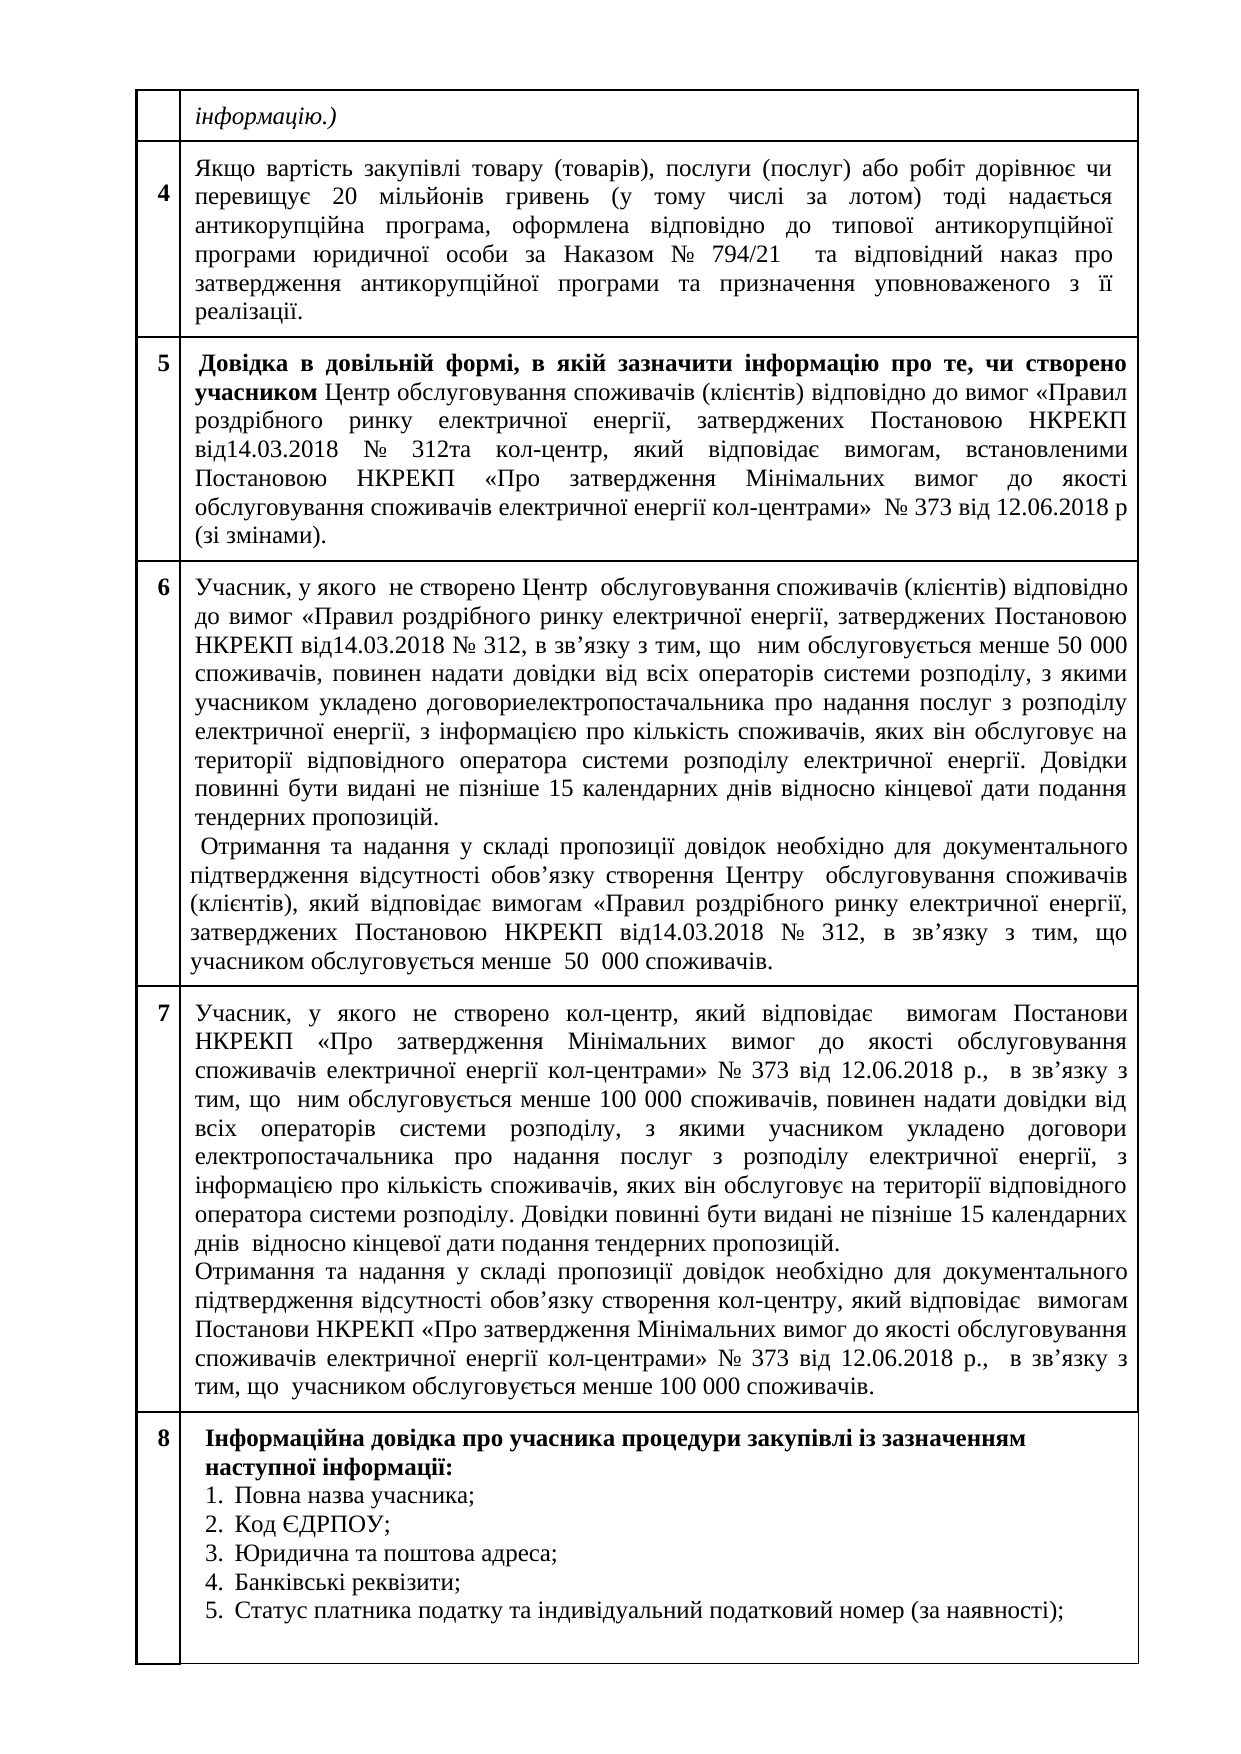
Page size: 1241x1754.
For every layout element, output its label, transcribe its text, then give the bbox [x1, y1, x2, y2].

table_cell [181, 91, 1137, 140]
table_cell 5 [138, 338, 179, 560]
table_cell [181, 1413, 1138, 1663]
table_cell 6 [138, 562, 179, 985]
table_cell Довідка в довільній формі, в якій зазначити інформацію про те, чи створено учасником Центр обслуговування споживачів (клієнтів) відповідно до вимог «Правил роздрібного ринку електричної енергії, затверджених Постановою НКРЕКП від14.03.2018 № 312та кол-центр, який відповідає вимогам, встановленими Постановою НКРЕКП «Про затвердження Мінімальних вимог до якості обслуговування споживачів електричної енергії кол-центрами» № 373 від 12.06.2018 р (зі змінами). [181, 338, 1137, 560]
table_cell 4 [138, 142, 179, 336]
table_cell Учасник, у якого не створено кол-центр, який відповідає вимогам Постанови НКРЕКП «Про затвердження Мінімальних вимог до якості обслуговування споживачів електричної енергії кол-центрами» № 373 від 12.06.2018 р., в зв’язку з тим, що ним обслуговується менше 100 000 споживачів, повинен надати довідки від всіх операторів системи розподілу, з якими учасником укладено договори електропостачальника про надання послуг з розподілу електричної енергії, з інформацією про кількість споживачів, яких він обслуговує на території відповідного оператора системи розподілу. Довідки повинні бути видані не пізніше 15 календарних днів відносно кінцевої дати подання тендерних пропозицій. Отримання та надання у складі пропозиції довідок необхідно для документального підтвердження відсутності обов’язку створення кол-центру, який відповідає вимогам Постанови НКРЕКП «Про затвердження Мінімальних вимог до якості обслуговування споживачів електричної енергії кол-центрами» № 373 від 12.06.2018 р., в зв’язку з тим, що учасником обслуговується менше 100 000 споживачів. [181, 987, 1137, 1411]
table_cell 7 [138, 987, 179, 1411]
table_cell Учасник, у якого не створено Центр обслуговування споживачів (клієнтів) відповідно до вимог «Правил роздрібного ринку електричної енергії, затверджених Постановою НКРЕКП від14.03.2018 № 312, в зв’язку з тим, що ним обслуговується менше 50 000 споживачів, повинен надати довідки від всіх операторів системи розподілу, з якими учасником укладено договориелектропостачальника про надання послуг з розподілу електричної енергії, з інформацією про кількість споживачів, яких він обслуговує на території відповідного оператора системи розподілу електричної енергії. Довідки повинні бути видані не пізніше 15 календарних днів відносно кінцевої дати подання тендерних пропозицій. Отримання та надання у складі пропозиції довідок необхідно для документального підтвердження відсутності обов’язку створення Центру обслуговування споживачів (клієнтів), який відповідає вимогам «Правил роздрібного ринку електричної енергії, затверджених Постановою НКРЕКП від14.03.2018 № 312, в зв’язку з тим, що учасником обслуговується менше 50 000 споживачів. [181, 562, 1137, 985]
table_cell 3 [138, 91, 179, 140]
table_cell 8 [138, 1413, 179, 1663]
table_cell Якщо вартість закупівлі товару (товарів), послуги (послуг) або робіт дорівнює чи перевищує 20 мільйонів гривень (у тому числі за лотом) тоді надається антикорупційна програма, оформлена відповідно до типової антикорупційної програми юридичної особи за Наказом № 794/21 та відповідний наказ про затвердження антикорупційної програми та призначення уповноваженого з її реалізації. [181, 142, 1137, 336]
